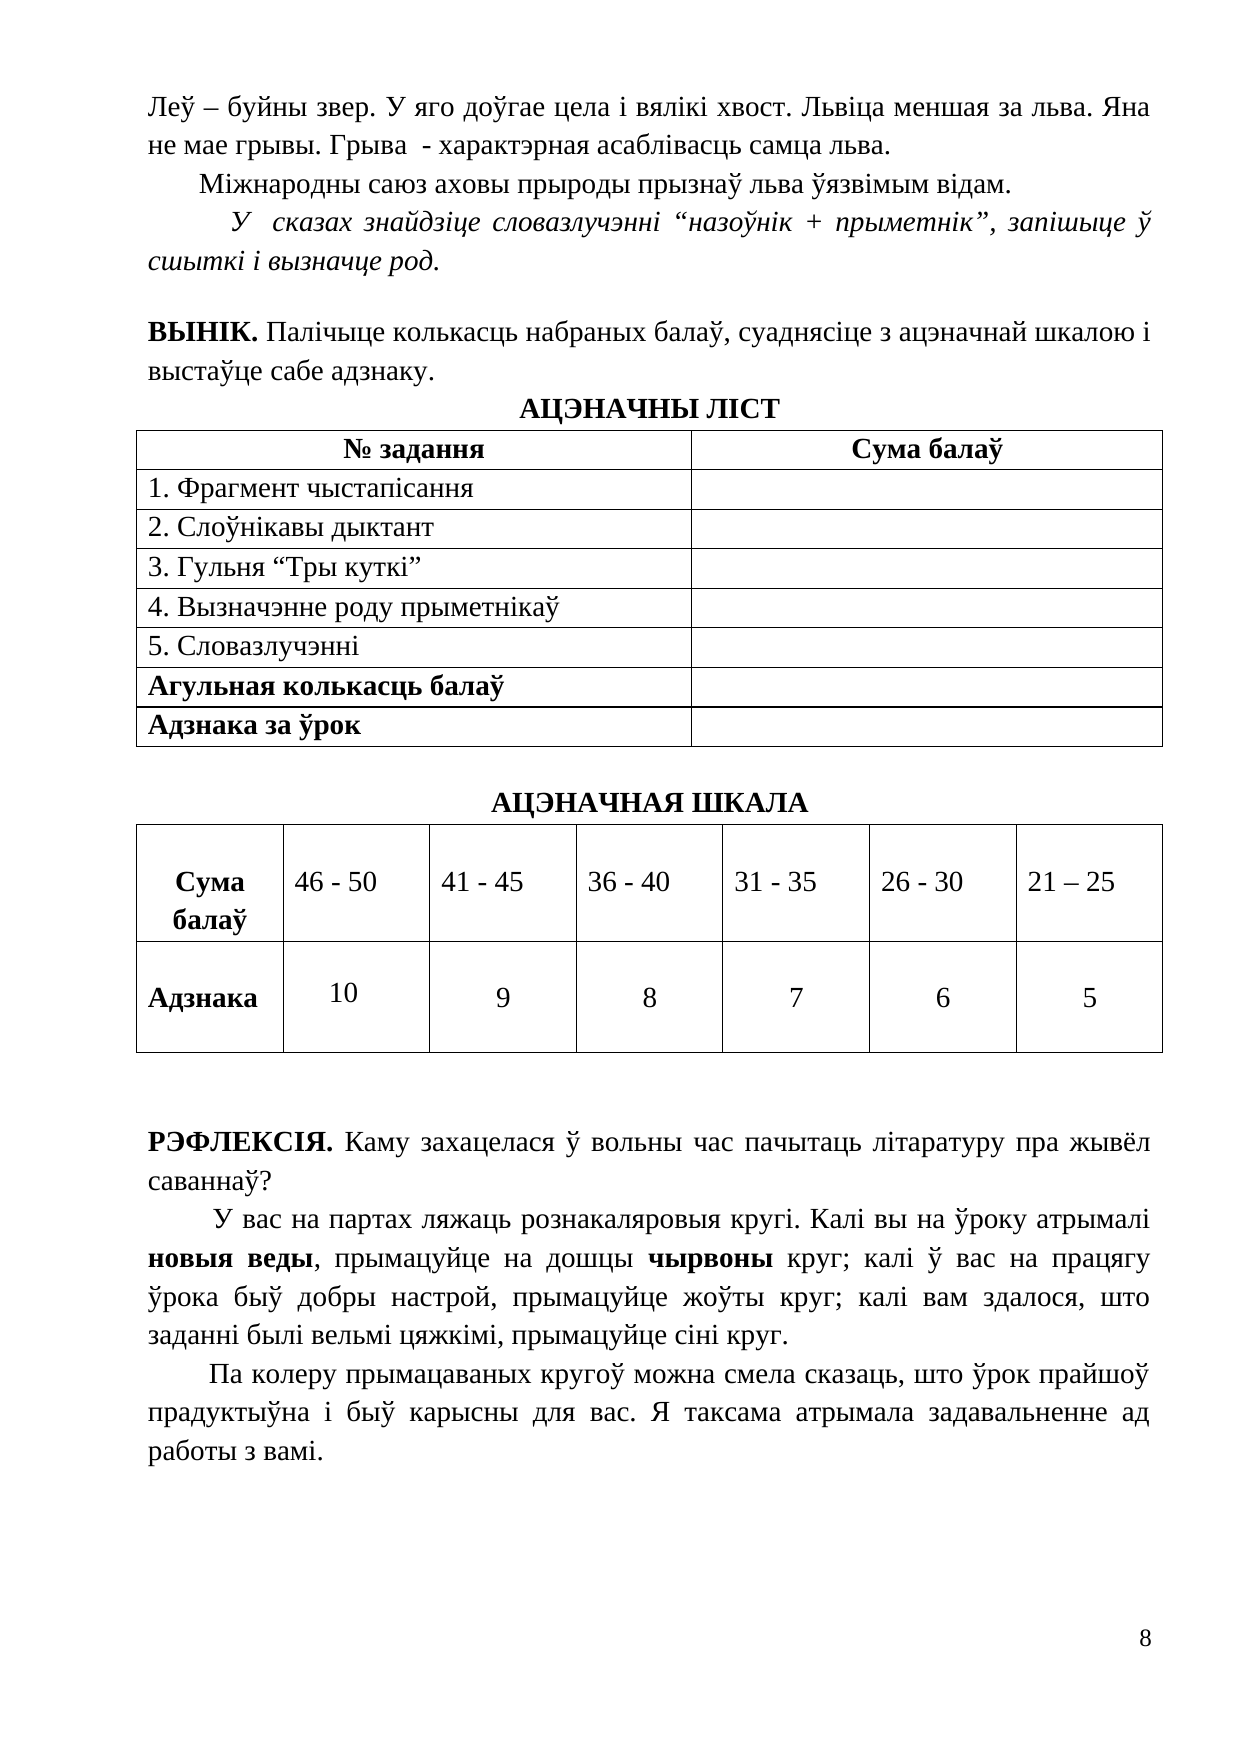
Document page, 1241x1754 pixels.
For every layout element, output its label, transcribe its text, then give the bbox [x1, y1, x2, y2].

table_header 41 - 45 [430, 825, 576, 941]
table_cell [692, 668, 1162, 706]
table_cell 6 [870, 942, 1016, 1052]
table_header 36 - 40 [577, 825, 722, 941]
table_cell 9 [430, 942, 576, 1052]
table_header 26 - 30 [870, 825, 1016, 941]
text Па колеру прымацаваных кругоў можна смела сказаць, што ўрок прайшоў прадуктыўна і быў карысны для вас. Я таксама атрымала задавальненне ад работы з вамі. [148, 1356, 1152, 1466]
table_cell 10 [284, 942, 429, 1052]
text У вас на партах ляжаць рознакаляровыя кругі. Калі вы на ўроку атрымалі новыя веды, прымацуйце на дошцы чырвоны круг; калі ў вас на працягу ўрока быў добры настрой, прымацуйце жоўты круг; калі вам здалося, што заданні былі вельмі цяжкімі, прымацуйце сіні круг. [148, 1202, 1152, 1351]
text Міжнародны саюз аховы прыроды прызнаў льва ўязвімым відам. [148, 166, 1152, 199]
text Леў – буйны звер. У яго доўгае цела і вялікі хвост. Львіца меншая за льва. Яна не мае грывы. Грыва - характэрная асаблівасць самца льва. [148, 89, 1152, 161]
text У сказах знайдзіце словазлучэнні “назоўнік + прыметнік”, запішыце ў сшыткі і вызначце род. [148, 204, 1152, 276]
text ВЫНІК. Палічыце колькасць набраных балаў, суаднясіце з ацэначнай шкалою і выстаўце сабе адзнаку. [148, 314, 1152, 386]
table_cell Адзнака за ўрок [137, 708, 691, 746]
table_cell 5 [1017, 942, 1162, 1052]
table_cell 5. Словазлучэнні [137, 628, 691, 667]
table_cell Адзнака [137, 942, 283, 1052]
table_cell [692, 549, 1162, 588]
table_cell 8 [577, 942, 722, 1052]
table_cell 3. Гульня “Тры куткі” [137, 549, 691, 588]
table_cell 4. Вызначэнне роду прыметнікаў [137, 589, 691, 627]
table_cell [692, 628, 1162, 667]
table_cell [692, 708, 1162, 746]
table_header 21 – 25 [1017, 825, 1162, 941]
table_header 46 - 50 [284, 825, 429, 941]
table_header 31 - 35 [723, 825, 869, 941]
table_cell 1. Фрагмент чыстапісання [137, 470, 691, 508]
table_cell [692, 510, 1162, 548]
table_cell [692, 589, 1162, 627]
text АЦЭНАЧНАЯ ШКАЛА [148, 786, 1152, 819]
text АЦЭНАЧНЫ ЛІСТ [148, 391, 1152, 425]
table_cell 2. Слоўнікавы дыктант [137, 510, 691, 548]
table_cell [692, 470, 1162, 508]
table_header Сума балаў [137, 825, 283, 941]
table_header Сума балаў [692, 431, 1162, 469]
table_cell 7 [723, 942, 869, 1052]
table_cell Агульная колькасць балаў [137, 668, 691, 706]
text РЭФЛЕКСІЯ. Каму захацелася ў вольны час пачытаць літаратуру пра жывёл саваннаў? [148, 1124, 1152, 1197]
table_header № задання [137, 431, 691, 469]
